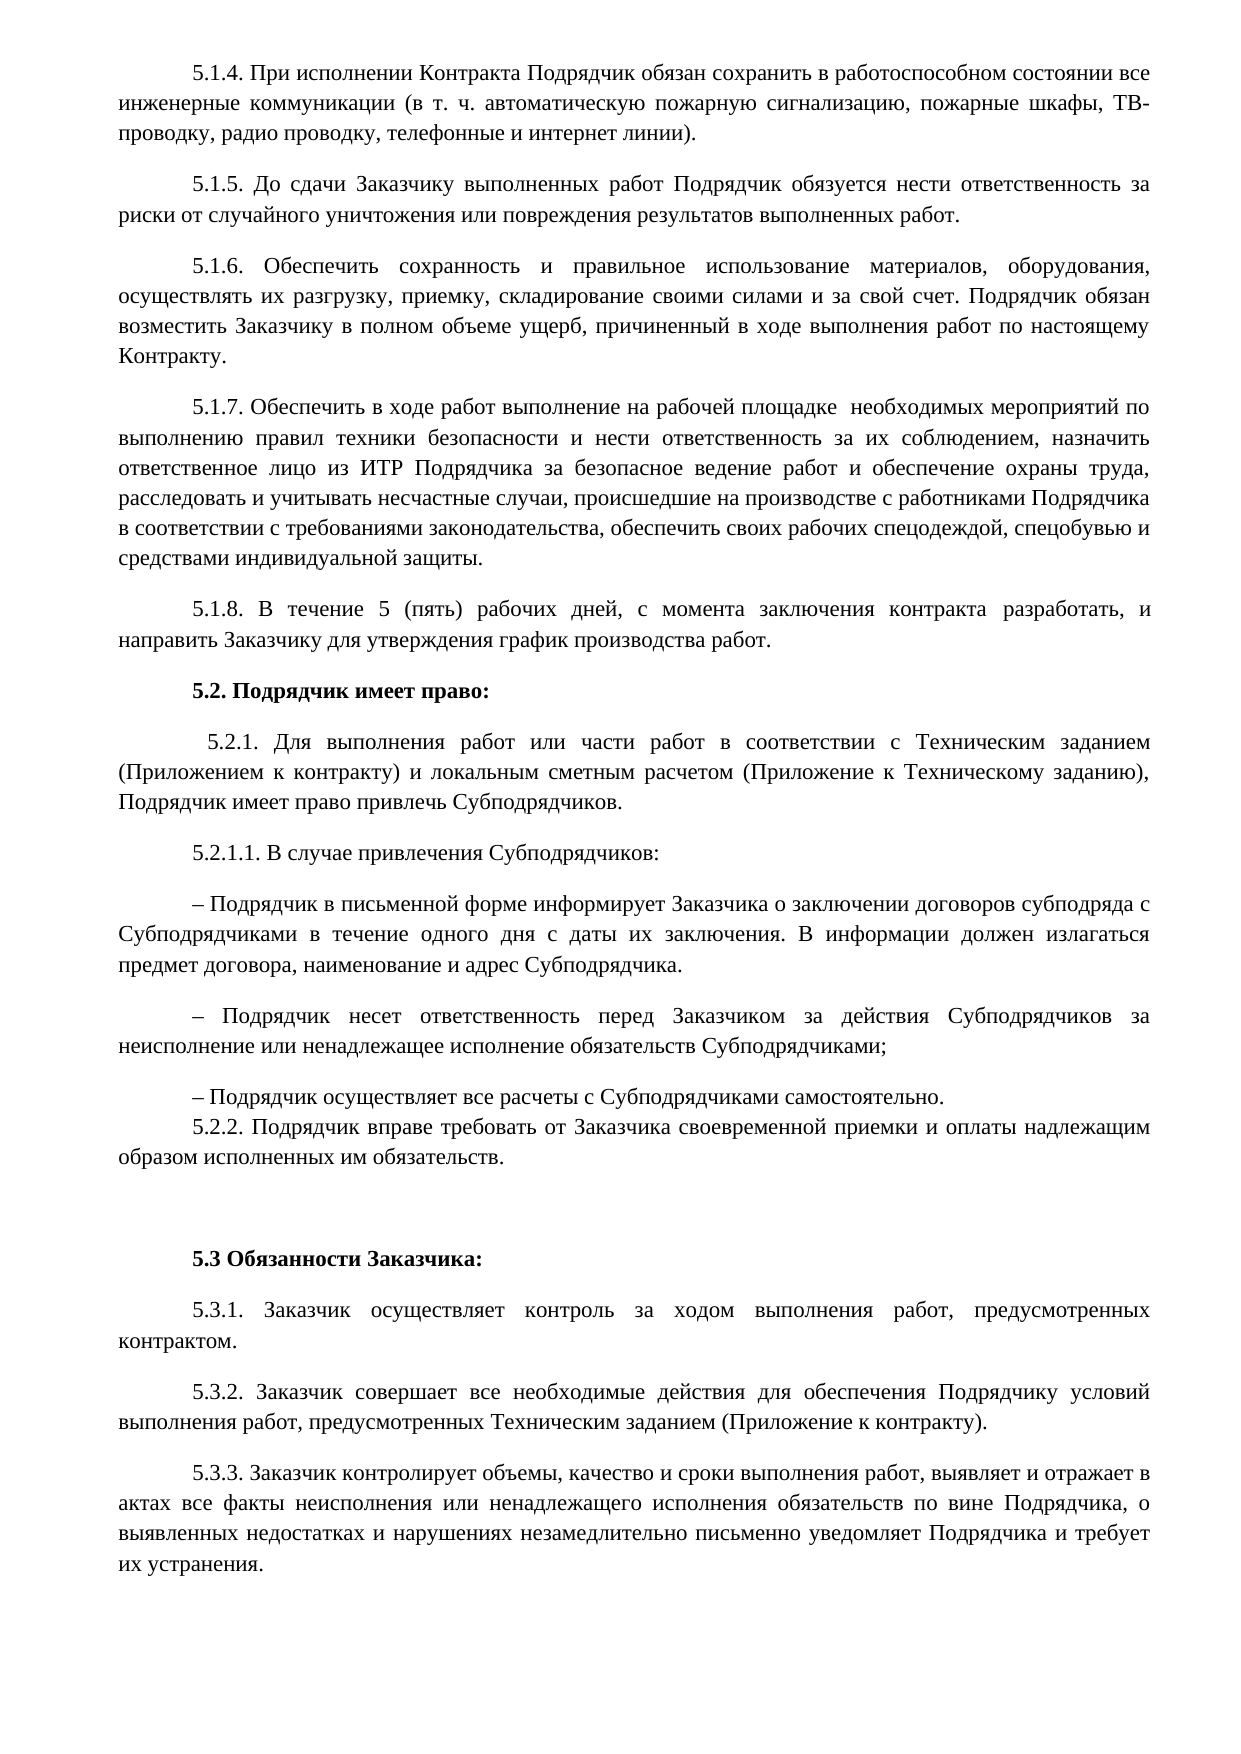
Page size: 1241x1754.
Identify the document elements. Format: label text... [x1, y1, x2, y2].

text 5.1.5. До сдачи Заказчику выполненных работ Подрядчик обязуется нести ответственность за риски от случайного уничтожения или повреждения результатов выполненных работ. [118, 171, 1152, 227]
text – Подрядчик осуществляет все расчеты с Субподрядчиками самостоятельно. [192, 1083, 1152, 1109]
text – Подрядчик несет ответственность перед Заказчиком за действия Субподрядчиков за неисполнение или ненадлежащее исполнение обязательств Субподрядчиками; [118, 1002, 1152, 1058]
text 5.1.4. При исполнении Контракта Подрядчик обязан сохранить в работоспособном состоянии все инженерные коммуникации (в т. ч. автоматическую пожарную сигнализацию, пожарные шкафы, ТВ-проводку, радио проводку, телефонные и интернет линии). [118, 59, 1152, 146]
text 5.3.2. Заказчик совершает все необходимые действия для обеспечения Подрядчику условий выполнения работ, предусмотренных Техническим заданием (Приложение к контракту). [118, 1378, 1152, 1434]
text 5.2.1.1. В случае привлечения Субподрядчиков: [118, 839, 1152, 866]
text 5.2.1. Для выполнения работ или части работ в соответствии с Техническим заданием (Приложением к контракту) и локальным сметным расчетом (Приложение к Техническому заданию), Подрядчик имеет право привлечь Субподрядчиков. [118, 728, 1152, 814]
text – Подрядчик в письменной форме информирует Заказчика о заключении договоров субподряда с Субподрядчиками в течение одного дня с даты их заключения. В информации должен излагаться предмет договора, наименование и адрес Субподрядчика. [118, 890, 1152, 977]
text 5.3.3. Заказчик контролирует объемы, качество и сроки выполнения работ, выявляет и отражает в актах все факты неисполнения или ненадлежащего исполнения обязательств по вине Подрядчика, о выявленных недостатках и нарушениях незамедлительно письменно уведомляет Подрядчика и требует их устранения. [118, 1459, 1152, 1576]
text 5.1.7. Обеспечить в ходе работ выполнение на рабочей площадке необходимых мероприятий по выполнению правил техники безопасности и нести ответственность за их соблюдением, назначить ответственное лицо из ИТР Подрядчика за безопасное ведение работ и обеспечение охраны труда, расследовать и учитывать несчастные случаи, происшедшие на производстве с работниками Подрядчика в соответствии с требованиями законодательства, обеспечить своих рабочих спецодеждой, спецобувью и средствами индивидуальной защиты. [118, 393, 1152, 571]
text 5.3 Обязанности Заказчика: [118, 1246, 1152, 1272]
text 5.2. Подрядчик имеет право: [118, 677, 1152, 703]
text 5.3.1. Заказчик осуществляет контроль за ходом выполнения работ, предусмотренных контрактом. [118, 1297, 1152, 1353]
text 5.2.2. Подрядчик вправе требовать от Заказчика своевременной приемки и оплаты надлежащим образом исполненных им обязательств. [118, 1113, 1152, 1170]
text 5.1.8. В течение 5 (пять) рабочих дней, с момента заключения контракта разработать, и направить Заказчику для утверждения график производства работ. [118, 596, 1152, 652]
text 5.1.6. Обеспечить сохранность и правильное использование материалов, оборудования, осуществлять их разгрузку, приемку, складирование своими силами и за свой счет. Подрядчик обязан возместить Заказчику в полном объеме ущерб, причиненный в ходе выполнения работ по настоящему Контракту. [118, 252, 1152, 369]
